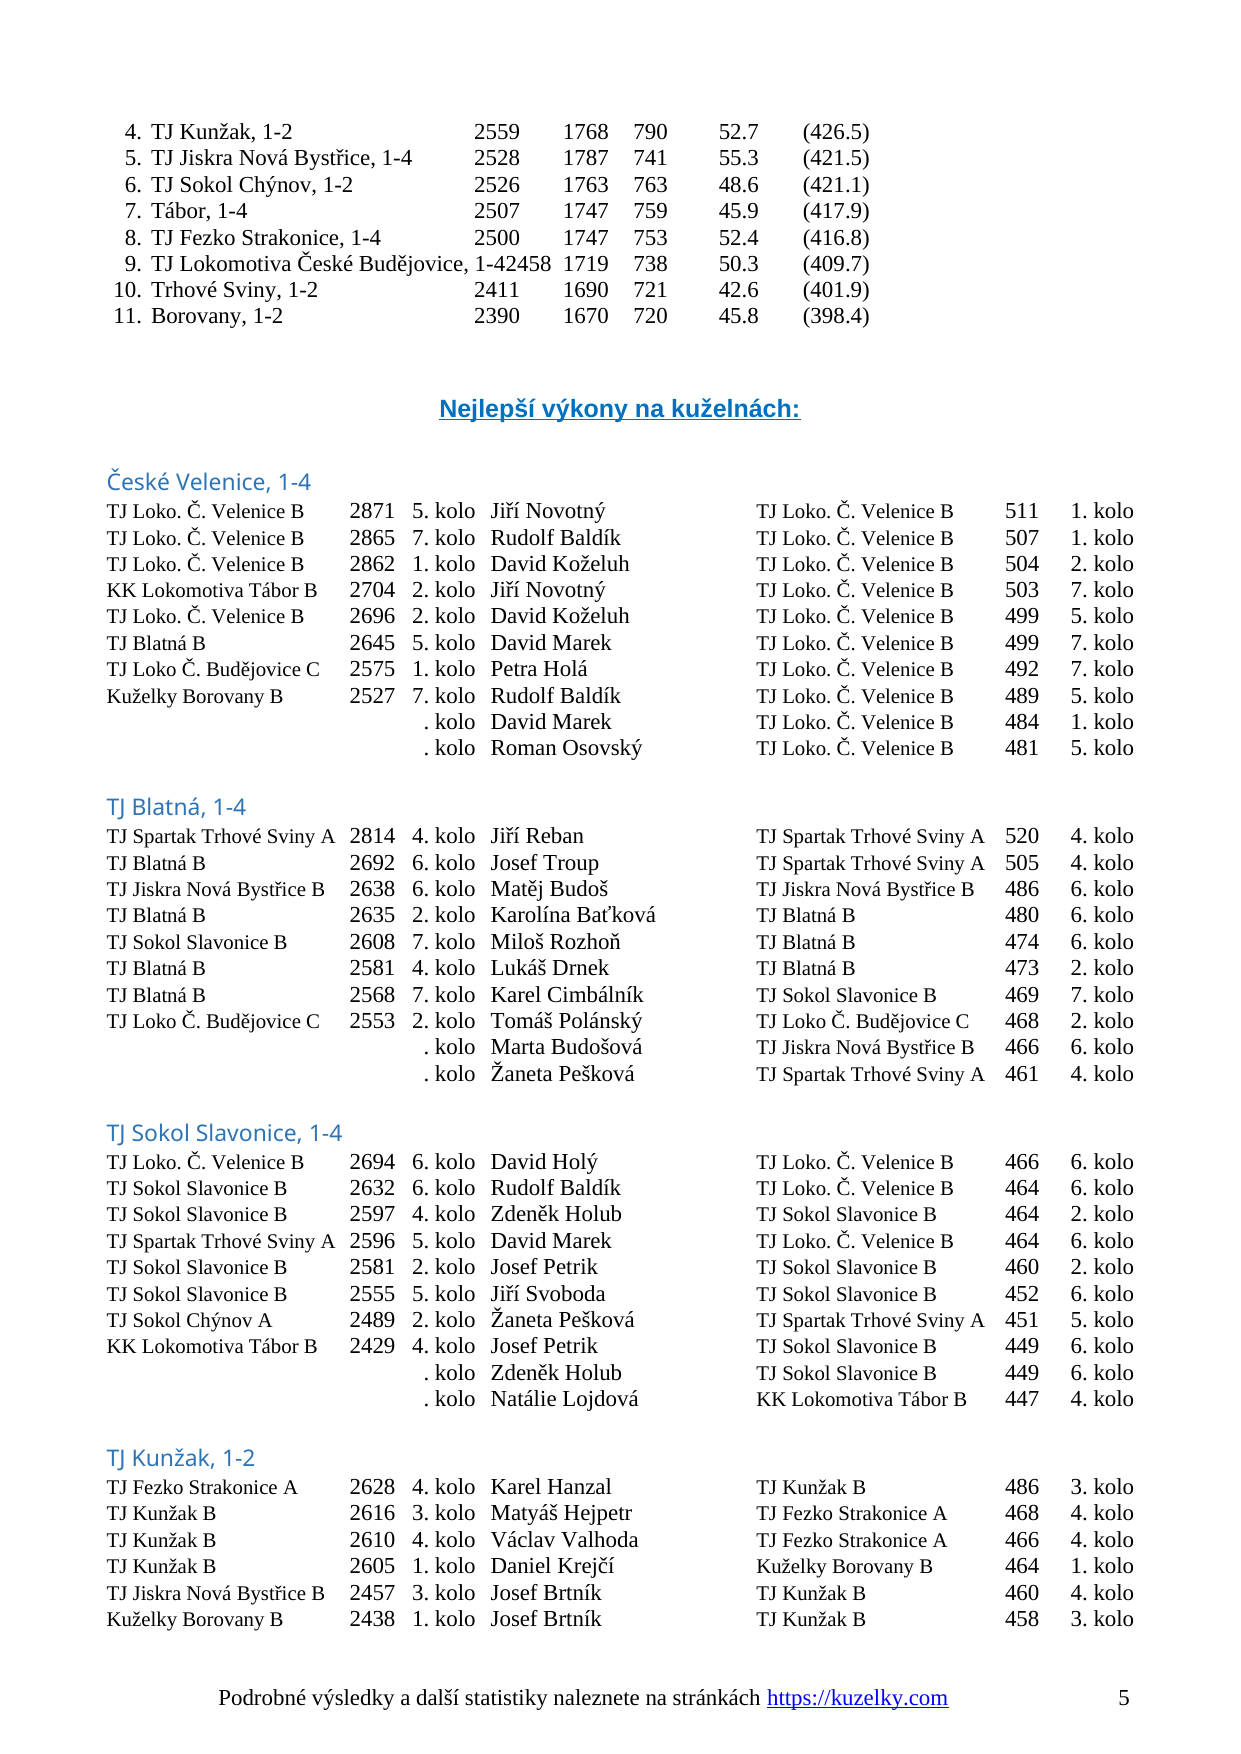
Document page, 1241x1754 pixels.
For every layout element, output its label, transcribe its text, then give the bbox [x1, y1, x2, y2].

text 11. Borovany, 1-2 2390 1670 720 45.8 (398.4) [106, 303, 1134, 329]
text TJ Sokol Slavonice B 2555 5. kolo Jiří Svoboda TJ Sokol Slavonice B 452 6. kolo [106, 1279, 1134, 1306]
text TJ Loko. Č. Velenice B 2865 7. kolo Rudolf Baldík TJ Loko. Č. Velenice B 507 1. kolo [106, 523, 1134, 550]
text . kolo Roman Osovský TJ Loko. Č. Velenice B 481 5. kolo [106, 734, 1134, 761]
text TJ Jiskra Nová Bystřice B 2638 6. kolo Matěj Budoš TJ Jiskra Nová Bystřice B 486 6. kolo [106, 875, 1134, 902]
text TJ Sokol Slavonice B 2632 6. kolo Rudolf Baldík TJ Loko. Č. Velenice B 464 6. kolo [106, 1174, 1134, 1201]
text TJ Spartak Trhové Sviny A 2814 4. kolo Jiří Reban TJ Spartak Trhové Sviny A 520 4. kolo [106, 822, 1134, 849]
text TJ Fezko Strakonice A 2628 4. kolo Karel Hanzal TJ Kunžak B 486 3. kolo [106, 1473, 1134, 1499]
subtitle TJ Sokol Slavonice, 1-4 [106, 1117, 1134, 1148]
text TJ Kunžak B 2605 1. kolo Daniel Krejčí Kuželky Borovany B 464 1. kolo [106, 1552, 1134, 1578]
text 5. TJ Jiskra Nová Bystřice, 1-4 2528 1787 741 55.3 (421.5) [106, 144, 1134, 171]
text TJ Blatná B 2568 7. kolo Karel Cimbálník TJ Sokol Slavonice B 469 7. kolo [106, 981, 1134, 1007]
text TJ Loko Č. Budějovice C 2553 2. kolo Tomáš Polánský TJ Loko Č. Budějovice C 468 2. kolo [106, 1007, 1134, 1033]
text 4. TJ Kunžak, 1-2 2559 1768 790 52.7 (426.5) [106, 118, 1134, 144]
text TJ Loko. Č. Velenice B 2696 2. kolo David Koželuh TJ Loko. Č. Velenice B 499 5. kolo [106, 603, 1134, 629]
text TJ Loko Č. Budějovice C 2575 1. kolo Petra Holá TJ Loko. Č. Velenice B 492 7. kolo [106, 655, 1134, 682]
text TJ Sokol Slavonice B 2597 4. kolo Zdeněk Holub TJ Sokol Slavonice B 464 2. kolo [106, 1201, 1134, 1227]
text . kolo Žaneta Pešková TJ Spartak Trhové Sviny A 461 4. kolo [106, 1060, 1134, 1086]
text TJ Blatná B 2645 5. kolo David Marek TJ Loko. Č. Velenice B 499 7. kolo [106, 629, 1134, 655]
text Nejlepší výkony na kuželnách: [94, 394, 1145, 423]
text KK Lokomotiva Tábor B 2704 2. kolo Jiří Novotný TJ Loko. Č. Velenice B 503 7. kolo [106, 576, 1134, 603]
text TJ Jiskra Nová Bystřice B 2457 3. kolo Josef Brtník TJ Kunžak B 460 4. kolo [106, 1578, 1134, 1605]
text 9. TJ Lokomotiva České Budějovice, 1-4 2458 1719 738 50.3 (409.7) [106, 250, 1134, 276]
text TJ Kunžak B 2610 4. kolo Václav Valhoda TJ Fezko Strakonice A 466 4. kolo [106, 1526, 1134, 1552]
text TJ Loko. Č. Velenice B 2694 6. kolo David Holý TJ Loko. Č. Velenice B 466 6. kolo [106, 1148, 1134, 1174]
text 6. TJ Sokol Chýnov, 1-2 2526 1763 763 48.6 (421.1) [106, 171, 1134, 197]
text TJ Sokol Slavonice B 2608 7. kolo Miloš Rozhoň TJ Blatná B 474 6. kolo [106, 928, 1134, 954]
text 8. TJ Fezko Strakonice, 1-4 2500 1747 753 52.4 (416.8) [106, 223, 1134, 250]
text TJ Sokol Chýnov A 2489 2. kolo Žaneta Pešková TJ Spartak Trhové Sviny A 451 5. kolo [106, 1306, 1134, 1332]
text TJ Blatná B 2581 4. kolo Lukáš Drnek TJ Blatná B 473 2. kolo [106, 954, 1134, 981]
text TJ Kunžak B 2616 3. kolo Matyáš Hejpetr TJ Fezko Strakonice A 468 4. kolo [106, 1499, 1134, 1526]
text TJ Sokol Slavonice B 2581 2. kolo Josef Petrik TJ Sokol Slavonice B 460 2. kolo [106, 1253, 1134, 1279]
text KK Lokomotiva Tábor B 2429 4. kolo Josef Petrik TJ Sokol Slavonice B 449 6. kolo [106, 1332, 1134, 1359]
subtitle České Velenice, 1-4 [106, 466, 1134, 497]
text TJ Spartak Trhové Sviny A 2596 5. kolo David Marek TJ Loko. Č. Velenice B 464 6. kolo [106, 1227, 1134, 1253]
text TJ Loko. Č. Velenice B 2862 1. kolo David Koželuh TJ Loko. Č. Velenice B 504 2. kolo [106, 550, 1134, 576]
subtitle TJ Blatná, 1-4 [106, 791, 1134, 822]
text 10. Trhové Sviny, 1-2 2411 1690 721 42.6 (401.9) [106, 276, 1134, 303]
text TJ Blatná B 2635 2. kolo Karolína Baťková TJ Blatná B 480 6. kolo [106, 902, 1134, 928]
text . kolo Marta Budošová TJ Jiskra Nová Bystřice B 466 6. kolo [106, 1033, 1134, 1060]
text . kolo Natálie Lojdová KK Lokomotiva Tábor B 447 4. kolo [106, 1385, 1134, 1411]
text Kuželky Borovany B 2527 7. kolo Rudolf Baldík TJ Loko. Č. Velenice B 489 5. kolo [106, 682, 1134, 708]
text . kolo Zdeněk Holub TJ Sokol Slavonice B 449 6. kolo [106, 1359, 1134, 1385]
text . kolo David Marek TJ Loko. Č. Velenice B 484 1. kolo [106, 708, 1134, 734]
subtitle TJ Kunžak, 1-2 [106, 1442, 1134, 1473]
text Kuželky Borovany B 2438 1. kolo Josef Brtník TJ Kunžak B 458 3. kolo [106, 1605, 1134, 1631]
text TJ Blatná B 2692 6. kolo Josef Troup TJ Spartak Trhové Sviny A 505 4. kolo [106, 849, 1134, 875]
text TJ Loko. Č. Velenice B 2871 5. kolo Jiří Novotný TJ Loko. Č. Velenice B 511 1. kolo [106, 497, 1134, 523]
text 7. Tábor, 1-4 2507 1747 759 45.9 (417.9) [106, 197, 1134, 223]
